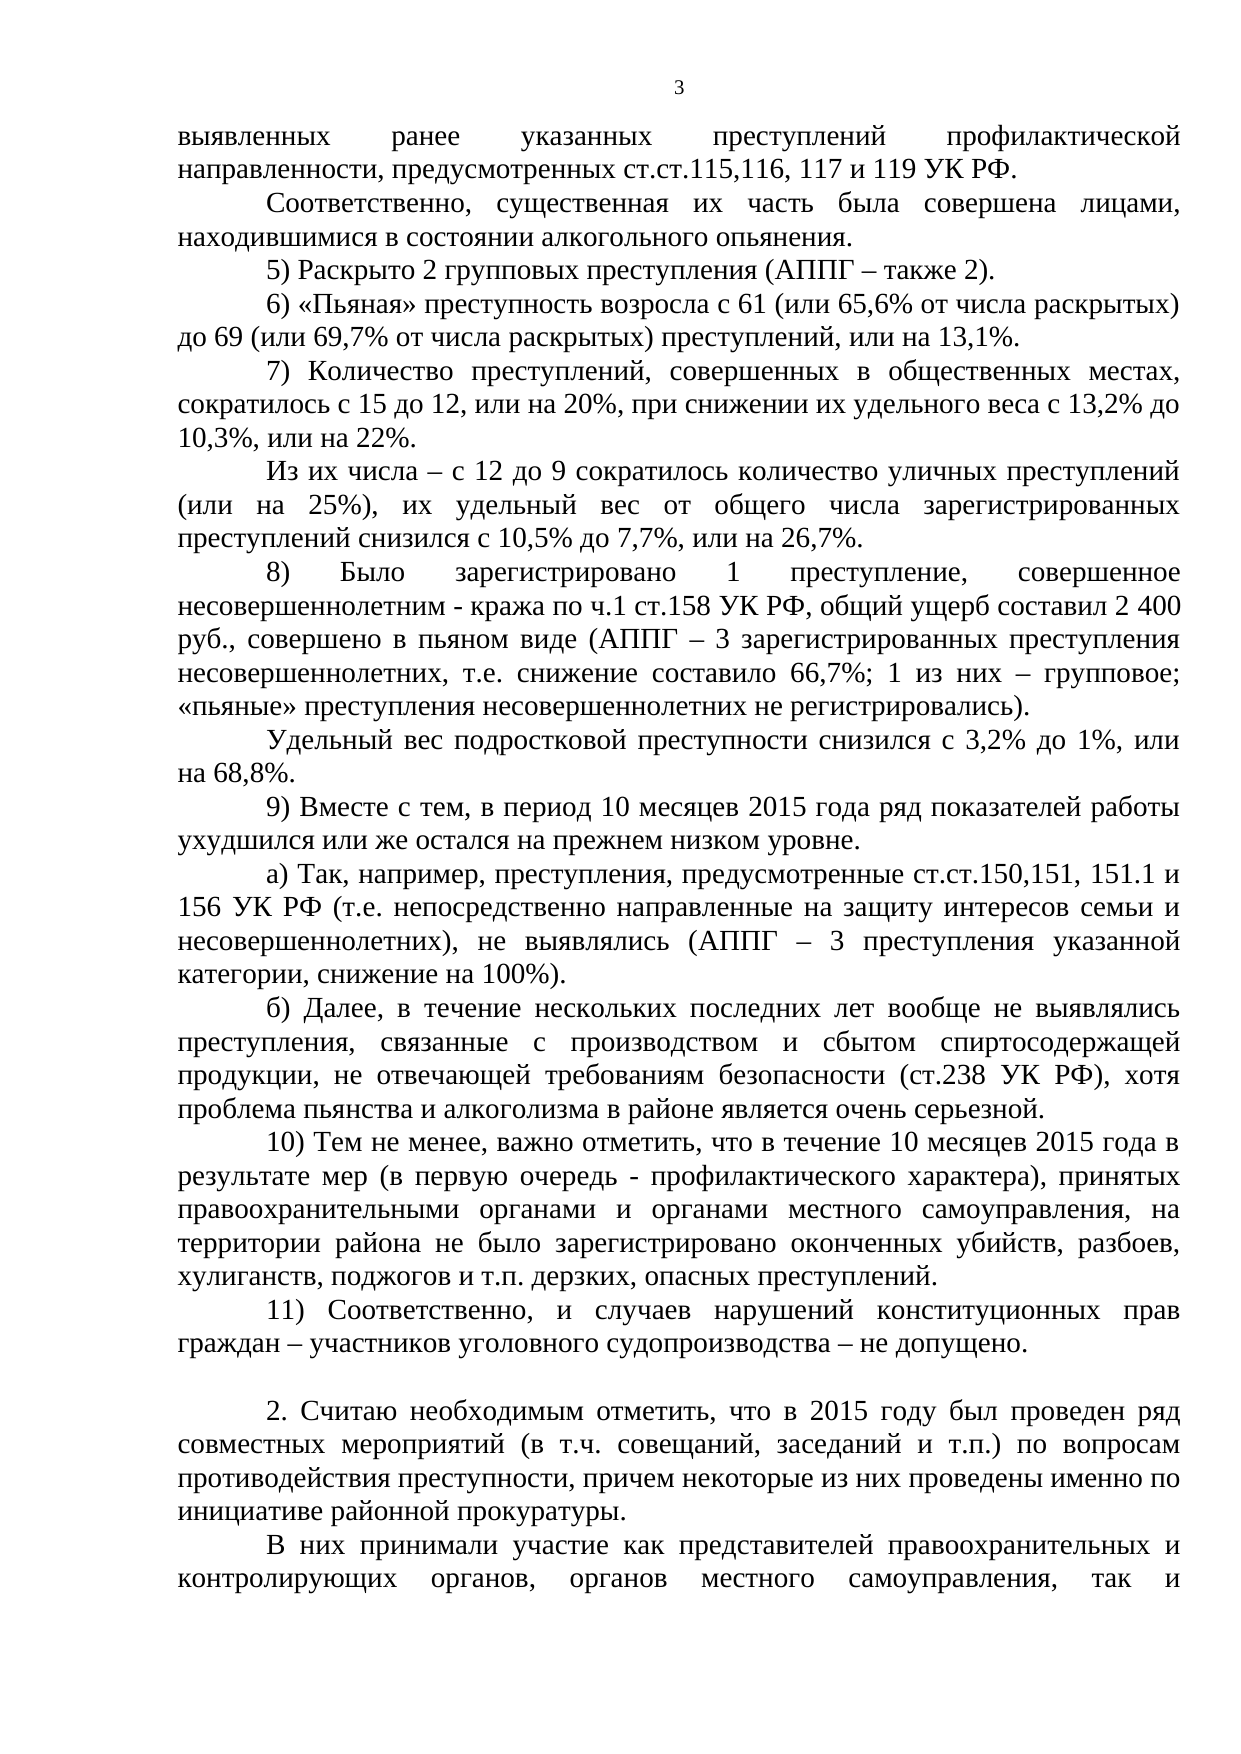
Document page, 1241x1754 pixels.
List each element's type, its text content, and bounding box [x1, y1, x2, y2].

text Удельный вес подростковой преступности снизился с 3,2% до 1%, или на 68,8%. [177, 722, 1181, 789]
text 7) Количество преступлений, совершенных в общественных местах, сократилось с 15 до 12, или на 20%, при снижении их удельного веса с 13,2% до 10,3%, или на 22%. [177, 353, 1181, 453]
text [177, 1527, 1181, 1594]
text б) Далее, в течение нескольких последних лет вообще не выявлялись преступления, связанные с производством и сбытом спиртосодержащей продукции, не отвечающей требованиям безопасности (ст.238 УК РФ), хотя проблема пьянства и алкоголизма в районе является очень серьезной. [177, 990, 1181, 1124]
text 5) Раскрыто 2 групповых преступления (АППГ – также 2). [177, 252, 1181, 286]
text 10) Тем не менее, важно отметить, что в течение 10 месяцев 2015 года в результате мер (в первую очередь - профилактического характера), принятых правоохранительными органами и органами местного самоуправления, на территории района не было зарегистрировано оконченных убийств, разбоев, хулиганств, поджогов и т.п. дерзких, опасных преступлений. [177, 1124, 1181, 1292]
text 2. Считаю необходимым отметить, что в 2015 году был проведен ряд совместных мероприятий (в т.ч. совещаний, заседаний и т.п.) по вопросам противодействия преступности, причем некоторые из них проведены именно по инициативе районной прокуратуры. [177, 1393, 1181, 1527]
text Соответственно, существенная их часть была совершена лицами, находившимися в состоянии алкогольного опьянения. [177, 185, 1181, 252]
text 8) Было зарегистрировано 1 преступление, совершенное несовершеннолетним - кража по ч.1 ст.158 УК РФ, общий ущерб составил 2 400 руб., совершено в пьяном виде (АППГ – 3 зарегистрированных преступления несовершеннолетних, т.е. снижение составило 66,7%; 1 из них – групповое; «пьяные» преступления несовершеннолетних не регистрировались). [177, 554, 1181, 722]
text Из их числа – с 12 до 9 сократилось количество уличных преступлений (или на 25%), их удельный вес от общего числа зарегистрированных преступлений снизился с 10,5% до 7,7%, или на 26,7%. [177, 453, 1181, 554]
text 9) Вместе с тем, в период 10 месяцев 2015 года ряд показателей работы ухудшился или же остался на прежнем низком уровне. [177, 789, 1181, 856]
text а) Так, например, преступления, предусмотренные ст.ст.150,151, 151.1 и 156 УК РФ (т.е. непосредственно направленные на защиту интересов семьи и несовершеннолетних), не выявлялись (АППГ – 3 преступления указанной категории, снижение на 100%). [177, 856, 1181, 990]
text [177, 118, 1181, 185]
text 11) Соответственно, и случаев нарушений конституционных прав граждан – участников уголовного судопроизводства – не допущено. [177, 1292, 1181, 1359]
text 6) «Пьяная» преступность возросла с 61 (или 65,6% от числа раскрытых) до 69 (или 69,7% от числа раскрытых) преступлений, или на 13,1%. [177, 286, 1181, 353]
